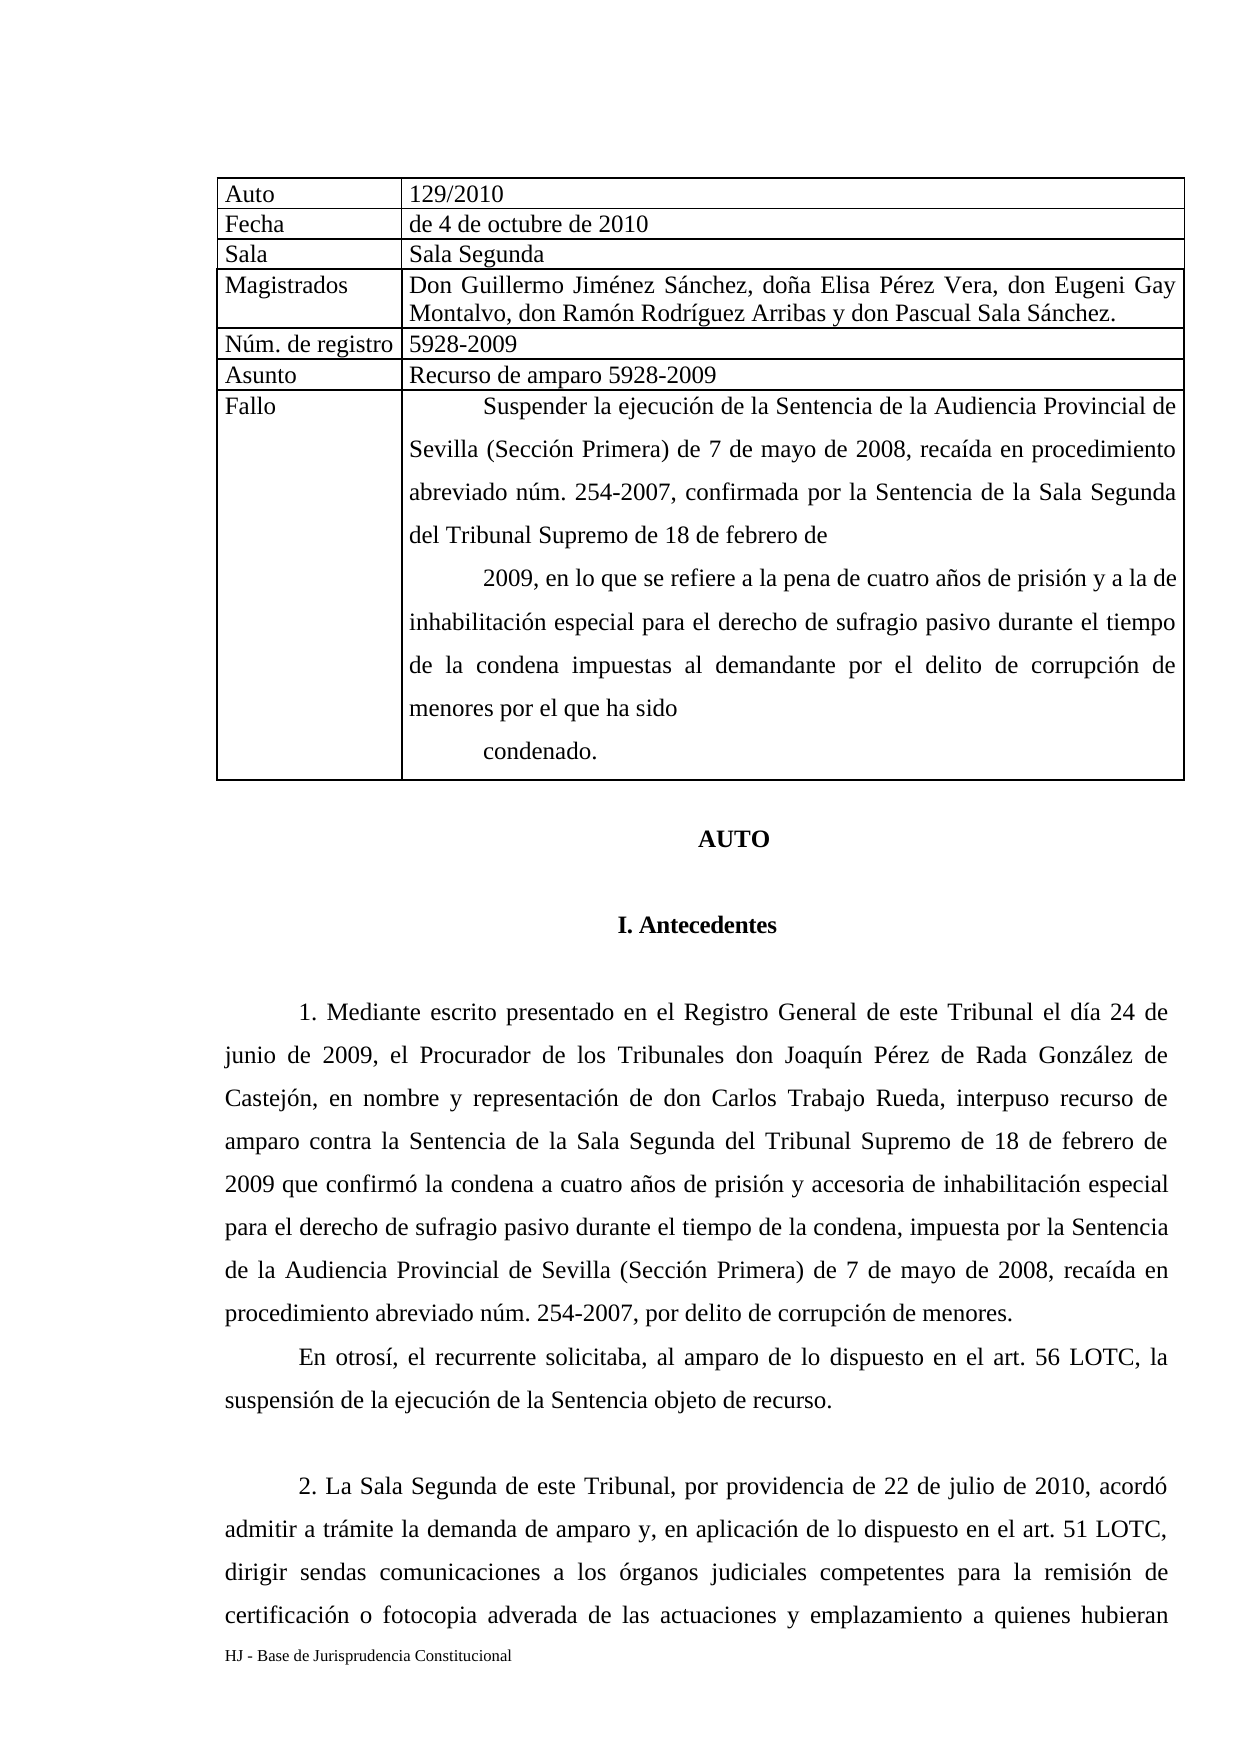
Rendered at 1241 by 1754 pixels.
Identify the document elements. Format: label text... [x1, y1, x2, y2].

table_header Auto [218, 179, 401, 207]
table_cell Fallo [218, 391, 401, 779]
table_cell Fecha [218, 209, 401, 238]
table_header 129/2010 [402, 179, 1184, 207]
table_cell Recurso de amparo 5928-2009 [403, 360, 1183, 389]
table_cell Don Guillermo Jiménez Sánchez, doña Elisa Pérez Vera, don Eugeni Gay Montalvo, don Ramón Rodríguez Arribas y don Pascual Sala Sánchez. [403, 270, 1183, 327]
text 1. Mediante escrito presentado en el Registro General de este Tribunal el día 24 de junio de 2009, el Procurador de los Tribunales don Joaquín Pérez de Rada González de Castejón, en nombre y representación de don Carlos Trabajo Rueda, interpuso recurso de amparo contra la Sentencia de la Sala Segunda del Tribunal Supremo de 18 de febrero de 2009 que confirmó la condena a cuatro años de prisión y accesoria de inhabilitación especial para el derecho de sufragio pasivo durante el tiempo de la condena, impuesta por la Sentencia de la Audiencia Provincial de Sevilla (Sección Primera) de 7 de mayo de 2008, recaída en procedimiento abreviado núm. 254-2007, por delito de corrupción de menores. [224, 997, 1169, 1327]
table_cell Sala Segunda [402, 240, 1184, 268]
table_cell Sala [218, 240, 401, 268]
table_cell Magistrados [218, 270, 401, 327]
text I. Antecedentes [224, 910, 1169, 939]
table_cell Suspender la ejecución de la Sentencia de la Audiencia Provincial de Sevilla (Sección Primera) de 7 de mayo de 2008, recaída en procedimiento abreviado núm. 254-2007, confirmada por la Sentencia de la Sala Segunda del Tribunal Supremo de 18 de febrero de 2009, en lo que se refiere a la pena de cuatro años de prisión y a la de inhabilitación especial para el derecho de sufragio pasivo durante el tiempo de la condena impuestas al demandante por el delito de corrupción de menores por el que ha sido condenado. [403, 391, 1183, 779]
table_cell Núm. de registro [218, 329, 401, 358]
text AUTO [224, 824, 1169, 853]
table_cell de 4 de octubre de 2010 [402, 209, 1184, 238]
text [224, 1471, 1169, 1629]
table_cell Asunto [218, 360, 401, 389]
text En otrosí, el recurrente solicitaba, al amparo de lo dispuesto en el art. 56 LOTC, la suspensión de la ejecución de la Sentencia objeto de recurso. [224, 1342, 1169, 1413]
table_cell 5928-2009 [403, 329, 1183, 358]
